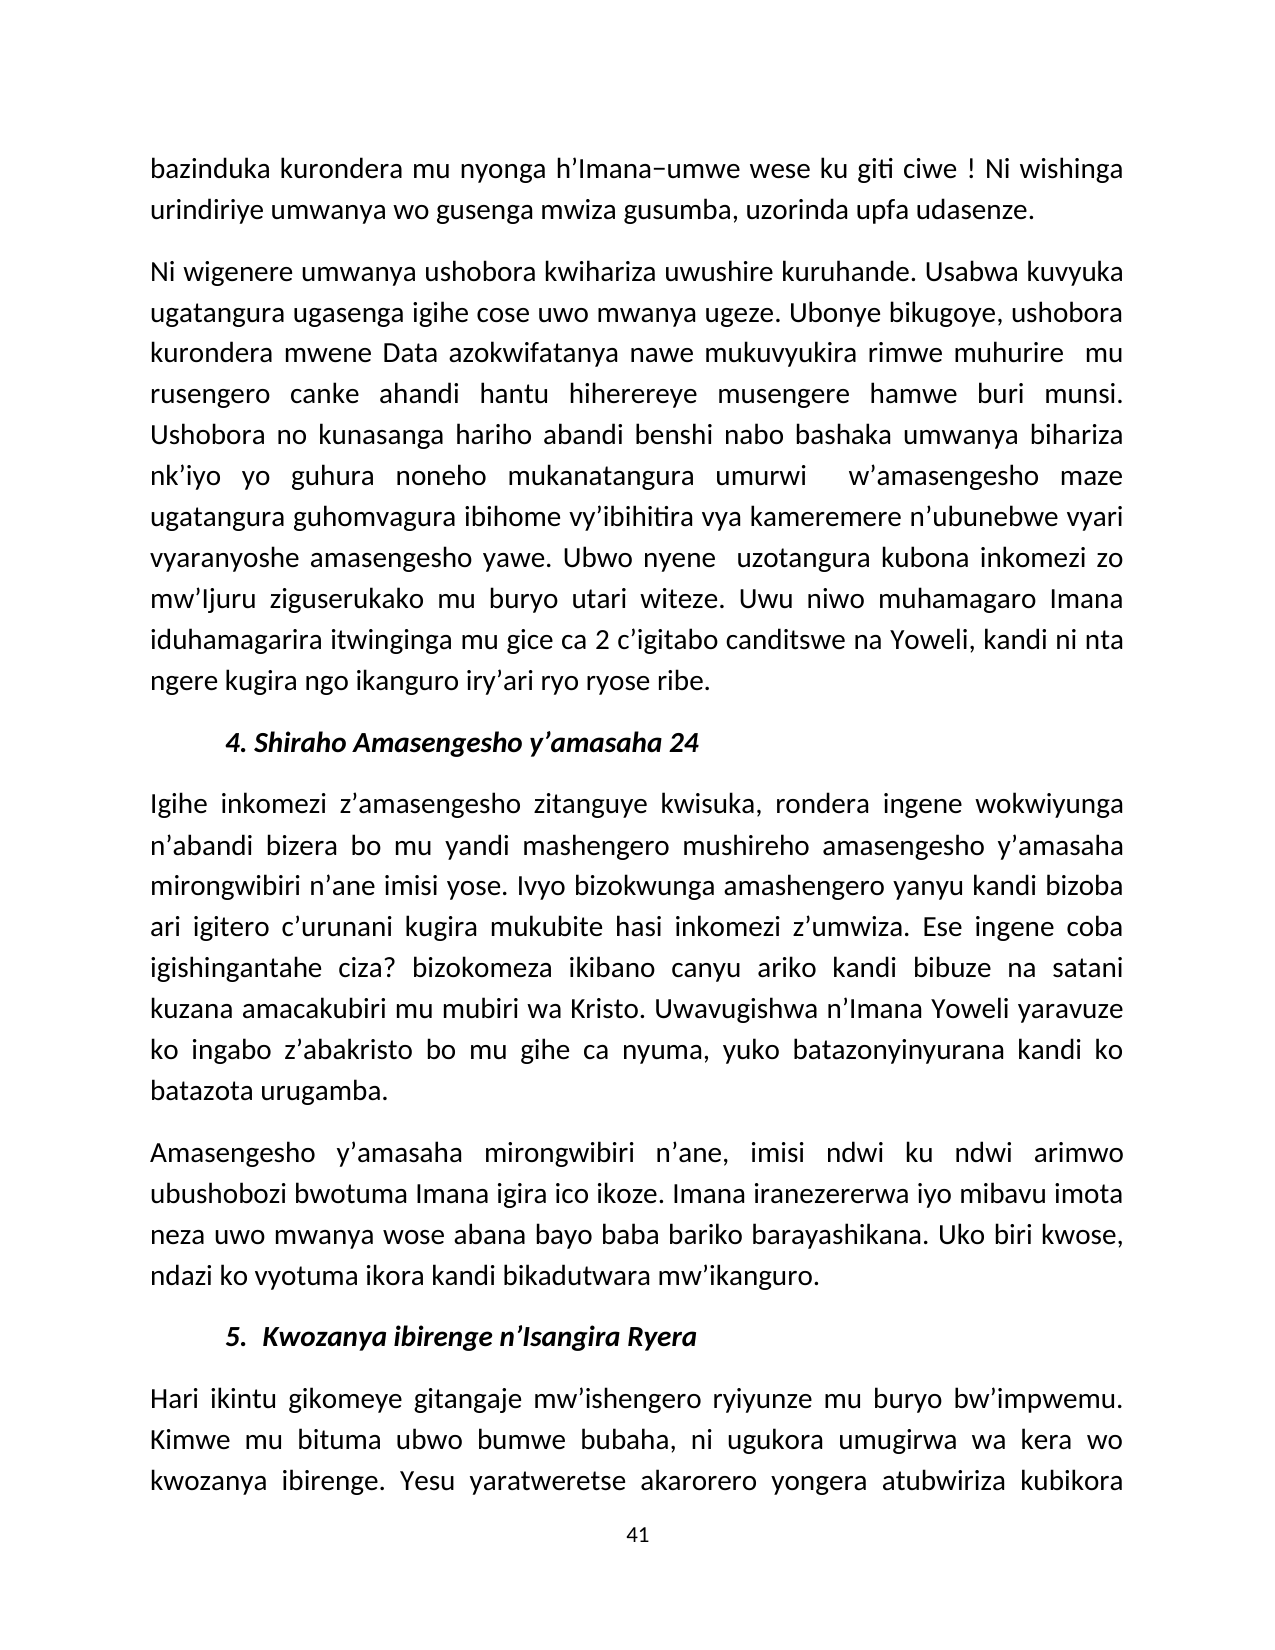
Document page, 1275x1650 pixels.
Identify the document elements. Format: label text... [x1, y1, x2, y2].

list Kwozanya ibirenge n’Isangira Ryera [225, 1318, 1125, 1354]
text Ni wigenere umwanya ushobora kwihariza uwushire kuruhande. Usabwa kuvyuka ugatangura ugasenga igihe cose uwo mwanya ugeze. Ubonye bikugoye, ushobora kurondera mwene Data azokwifatanya nawe mukuvyukira rimwe muhurire mu rusengero canke ahandi hantu hiherereye musengere hamwe buri munsi. Ushobora no kunasanga hariho abandi benshi nabo bashaka umwanya bihariza nk’iyo yo guhura noneho mukanatangura umurwi w’amasengesho maze ugatangura guhomvagura ibihome vy’ibihitira vya kameremere n’ubunebwe vyari vyaranyoshe amasengesho yawe. Ubwo nyene uzotangura kubona inkomezi zo mw’Ijuru ziguserukako mu buryo utari witeze. Uwu niwo muhamagaro Imana iduhamagarira itwinginga mu gice ca 2 c’igitabo canditswe na Yoweli, kandi ni nta ngere kugira ngo ikanguro iry’ari ryo ryose ribe. [150, 253, 1125, 698]
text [150, 150, 1125, 227]
text 4. Shiraho Amasengesho y’amasaha 24 [150, 724, 1125, 759]
text Amasengesho y’amasaha mirongwibiri n’ane, imisi ndwi ku ndwi arimwo ubushobozi bwotuma Imana igira ico ikoze. Imana iranezererwa iyo mibavu imota neza uwo mwanya wose abana bayo baba bariko barayashikana. Uko biri kwose, ndazi ko vyotuma ikora kandi bikadutwara mw’ikanguro. [150, 1134, 1125, 1292]
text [150, 1380, 1125, 1498]
text Igihe inkomezi z’amasengesho zitanguye kwisuka, rondera ingene wokwiyunga n’abandi bizera bo mu yandi mashengero mushireho amasengesho y’amasaha mirongwibiri n’ane imisi yose. Ivyo bizokwunga amashengero yanyu kandi bizoba ari igitero c’urunani kugira mukubite hasi inkomezi z’umwiza. Ese ingene coba igishingantahe ciza? bizokomeza ikibano canyu ariko kandi bibuze na satani kuzana amacakubiri mu mubiri wa Kristo. Uwavugishwa n’Imana Yoweli yaravuze ko ingabo z’abakristo bo mu gihe ca nyuma, yuko batazonyinyurana kandi ko batazota urugamba. [150, 786, 1125, 1108]
